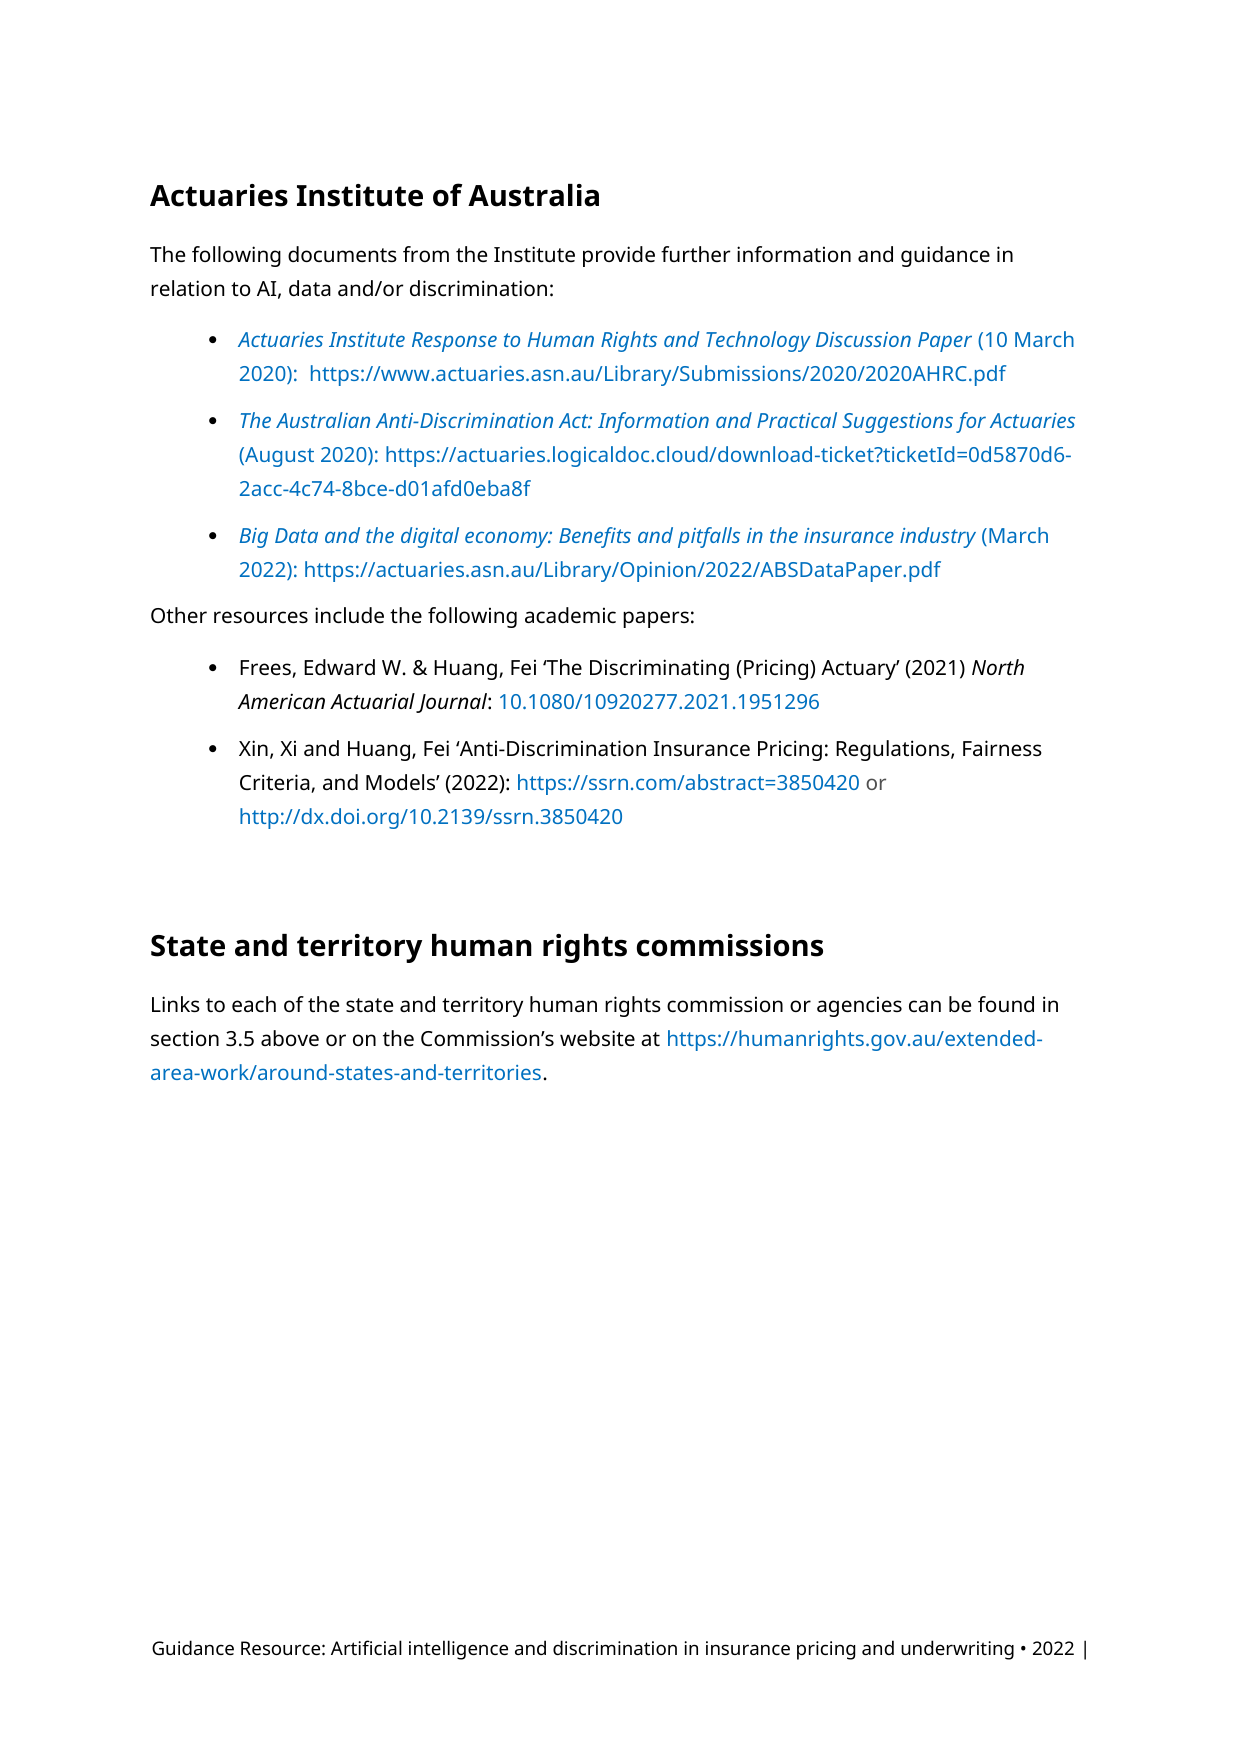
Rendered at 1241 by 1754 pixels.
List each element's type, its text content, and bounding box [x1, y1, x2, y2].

list Big Data and the digital economy: Benefits and pitfalls in the insurance industry (March 2022): https://actuaries.asn.au/Library/Opinion/2022/ABSDataPaper.pdf [209, 521, 1090, 583]
subtitle Actuaries Institute of Australia [150, 175, 1090, 215]
text Other resources include the following academic papers: [150, 601, 1090, 630]
subtitle State and territory human rights commissions [150, 926, 1090, 965]
text The following documents from the Institute provide further information and guidance in relation to AI, data and/or discrimination: [150, 240, 1090, 302]
text Links to each of the state and territory human rights commission or agencies can be found in section 3.5 above or on the Commission’s website at https://humanrights.gov.au/extended-area-work/around-states-and-territories. [150, 990, 1090, 1087]
list Frees, Edward W. & Huang, Fei ‘The Discriminating (Pricing) Actuary’ (2021) North American Actuarial Journal: 10.1080/10920277.2021.1951296 [209, 653, 1090, 716]
list Actuaries Institute Response to Human Rights and Technology Discussion Paper (10 March 2020): https://www.actuaries.asn.au/Library/Submissions/2020/2020AHRC.pdf [209, 326, 1090, 388]
list Xin, Xi and Huang, Fei ‘Anti-Discrimination Insurance Pricing: Regulations, Fairness Criteria, and Models’ (2022): https://ssrn.com/abstract=3850420 or http://dx.doi.org/10.2139/ssrn.3850420 [209, 734, 1090, 830]
list The Australian Anti-Discrimination Act: Information and Practical Suggestions for Actuaries (August 2020): https://actuaries.logicaldoc.cloud/download-ticket?ticketId=0d5870d6-2acc-4c74-8bce-d01afd0eba8f [209, 406, 1090, 503]
